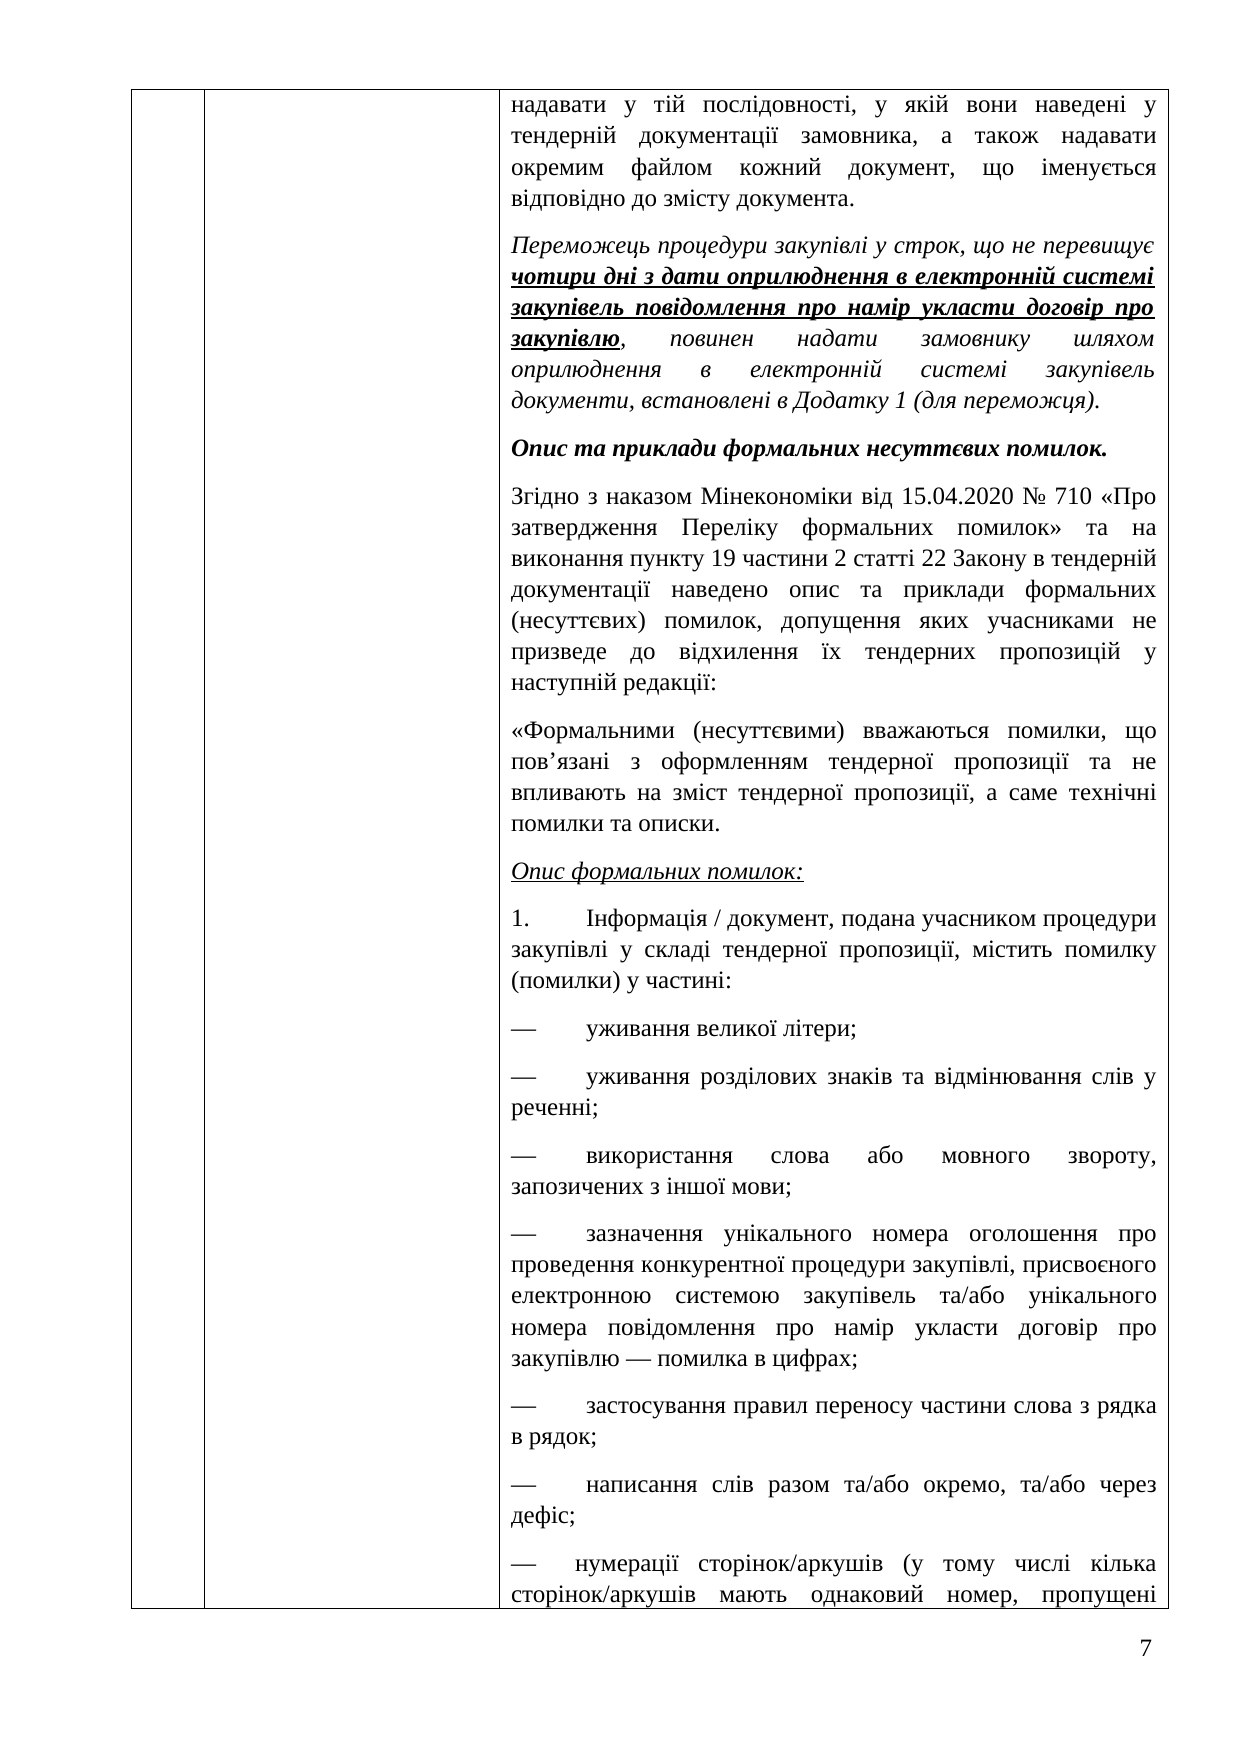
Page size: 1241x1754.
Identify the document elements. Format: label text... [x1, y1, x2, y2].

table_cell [205, 90, 499, 1608]
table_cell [500, 90, 1168, 1608]
table_cell 1 [132, 90, 204, 1608]
